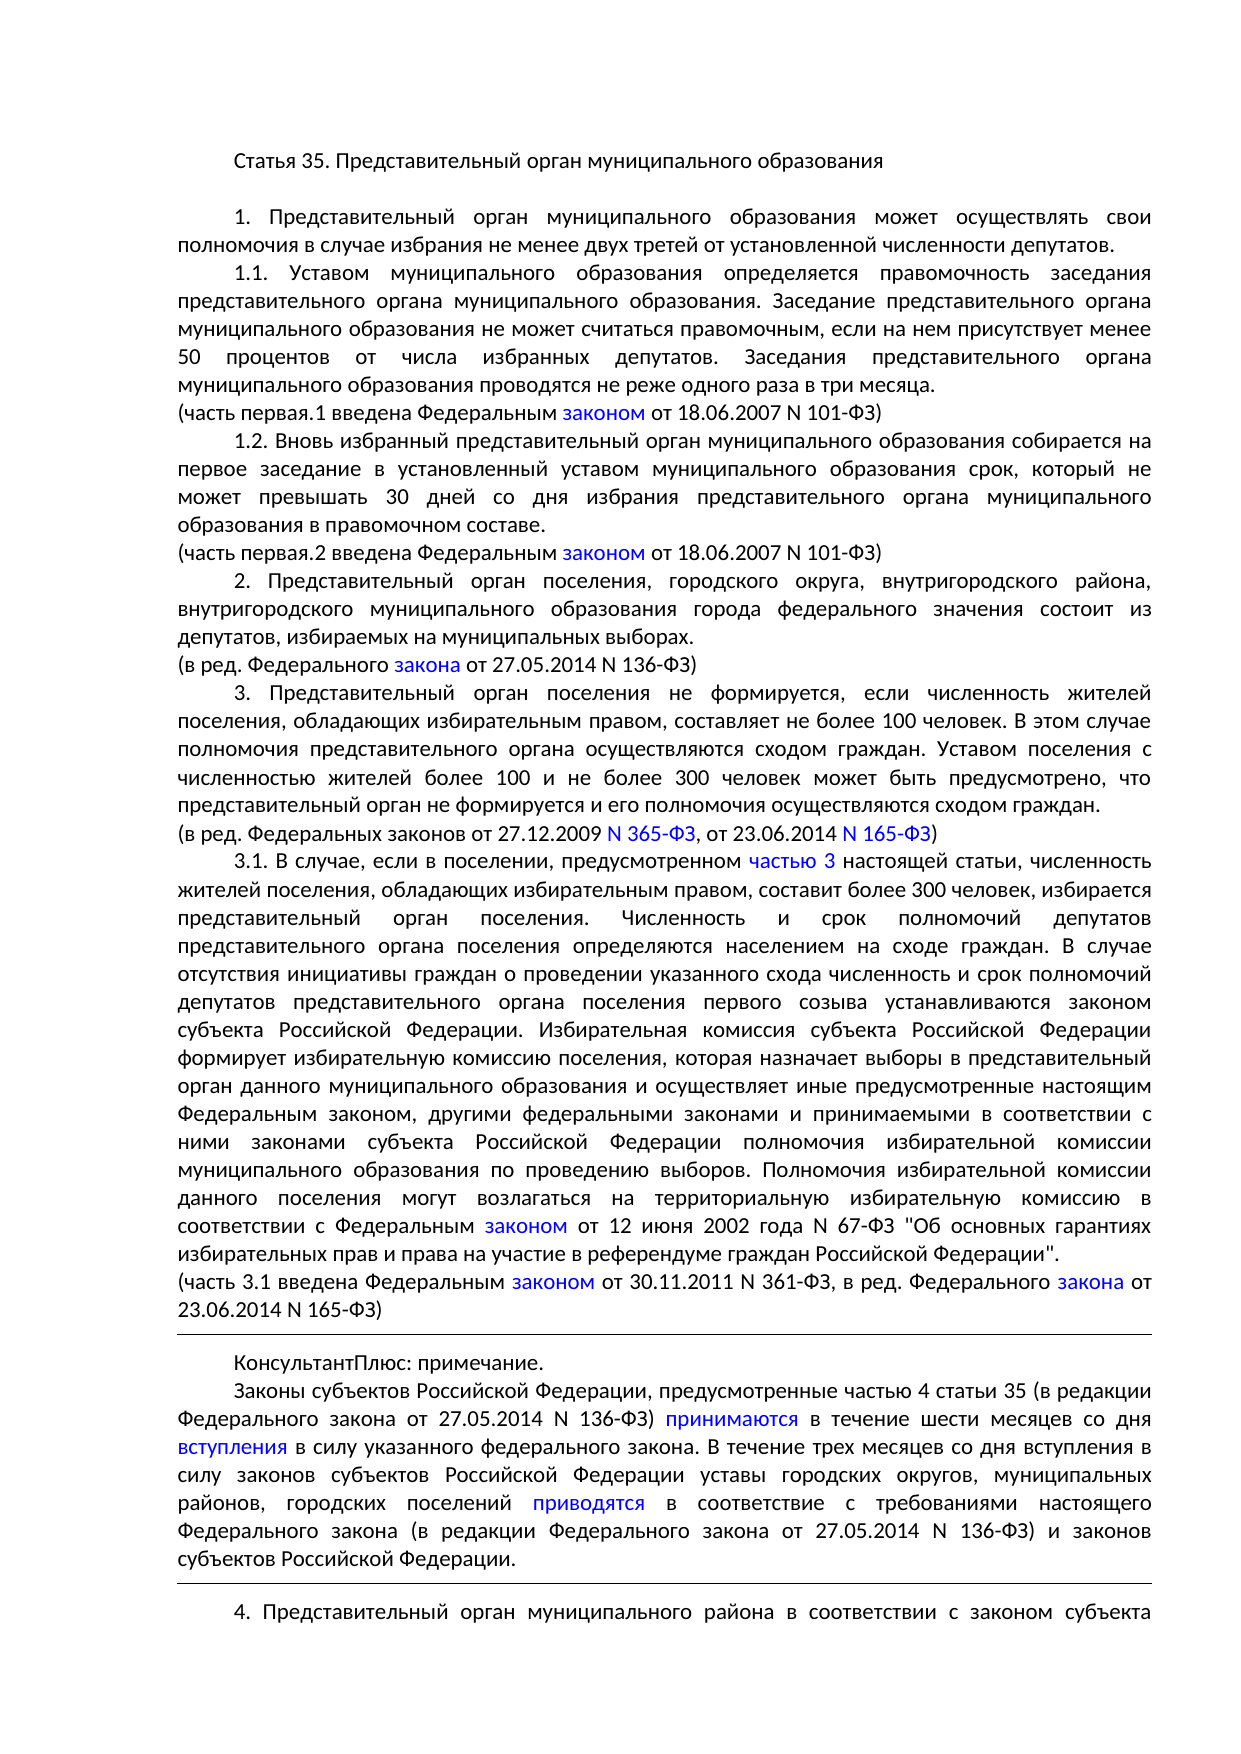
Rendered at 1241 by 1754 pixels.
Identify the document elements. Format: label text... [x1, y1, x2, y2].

text Статья 35. Представительный орган муниципального образования [177, 146, 1152, 174]
text 3.1. В случае, если в поселении, предусмотренном частью 3 настоящей статьи, численность жителей поселения, обладающих избирательным правом, составит более 300 человек, избирается представительный орган поселения. Численность и срок полномочий депутатов представительного органа поселения определяются населением на сходе граждан. В случае отсутствия инициативы граждан о проведении указанного схода численность и срок полномочий депутатов представительного органа поселения первого созыва устанавливаются законом субъекта Российской Федерации. Избирательная комиссия субъекта Российской Федерации формирует избирательную комиссию поселения, которая назначает выборы в представительный орган данного муниципального образования и осуществляет иные предусмотренные настоящим Федеральным законом, другими федеральными законами и принимаемыми в соответствии с ними законами субъекта Российской Федерации полномочия избирательной комиссии муниципального образования по проведению выборов. Полномочия избирательной комиссии данного поселения могут возлагаться на территориальную избирательную комиссию в соответствии с Федеральным законом от 12 июня 2002 года N 67-ФЗ "Об основных гарантиях избирательных прав и права на участие в референдуме граждан Российской Федерации". [177, 847, 1152, 1267]
text (в ред. Федеральных законов от 27.12.2009 N 365-ФЗ, от 23.06.2014 N 165-ФЗ) [177, 819, 1152, 847]
text 1.1. Уставом муниципального образования определяется правомочность заседания представительного органа муниципального образования. Заседание представительного органа муниципального образования не может считаться правомочным, если на нем присутствует менее 50 процентов от числа избранных депутатов. Заседания представительного органа муниципального образования проводятся не реже одного раза в три месяца. [177, 258, 1152, 398]
text (часть 3.1 введена Федеральным законом от 30.11.2011 N 361-ФЗ, в ред. Федерального закона от 23.06.2014 N 165-ФЗ) [177, 1267, 1152, 1323]
text 2. Представительный орган поселения, городского округа, внутригородского района, внутригородского муниципального образования города федерального значения состоит из депутатов, избираемых на муниципальных выборах. [177, 566, 1152, 651]
text (в ред. Федерального закона от 27.05.2014 N 136-ФЗ) [177, 651, 1152, 678]
text КонсультантПлюс: примечание. [177, 1348, 1152, 1376]
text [177, 1597, 1152, 1625]
text (часть первая.2 введена Федеральным законом от 18.06.2007 N 101-ФЗ) [177, 538, 1152, 566]
text 1.2. Вновь избранный представительный орган муниципального образования собирается на первое заседание в установленный уставом муниципального образования срок, который не может превышать 30 дней со дня избрания представительного органа муниципального образования в правомочном составе. [177, 426, 1152, 538]
text 1. Представительный орган муниципального образования может осуществлять свои полномочия в случае избрания не менее двух третей от установленной численности депутатов. [177, 202, 1152, 258]
text 3. Представительный орган поселения не формируется, если численность жителей поселения, обладающих избирательным правом, составляет не более 100 человек. В этом случае полномочия представительного органа осуществляются сходом граждан. Уставом поселения с численностью жителей более 100 и не более 300 человек может быть предусмотрено, что представительный орган не формируется и его полномочия осуществляются сходом граждан. [177, 678, 1152, 819]
text (часть первая.1 введена Федеральным законом от 18.06.2007 N 101-ФЗ) [177, 398, 1152, 426]
text Законы субъектов Российской Федерации, предусмотренные частью 4 статьи 35 (в редакции Федерального закона от 27.05.2014 N 136-ФЗ) принимаются в течение шести месяцев со дня вступления в силу указанного федерального закона. В течение трех месяцев со дня вступления в силу законов субъектов Российской Федерации уставы городских округов, муниципальных районов, городских поселений приводятся в соответствие с требованиями настоящего Федерального закона (в редакции Федерального закона от 27.05.2014 N 136-ФЗ) и законов субъектов Российской Федерации. [177, 1376, 1152, 1572]
